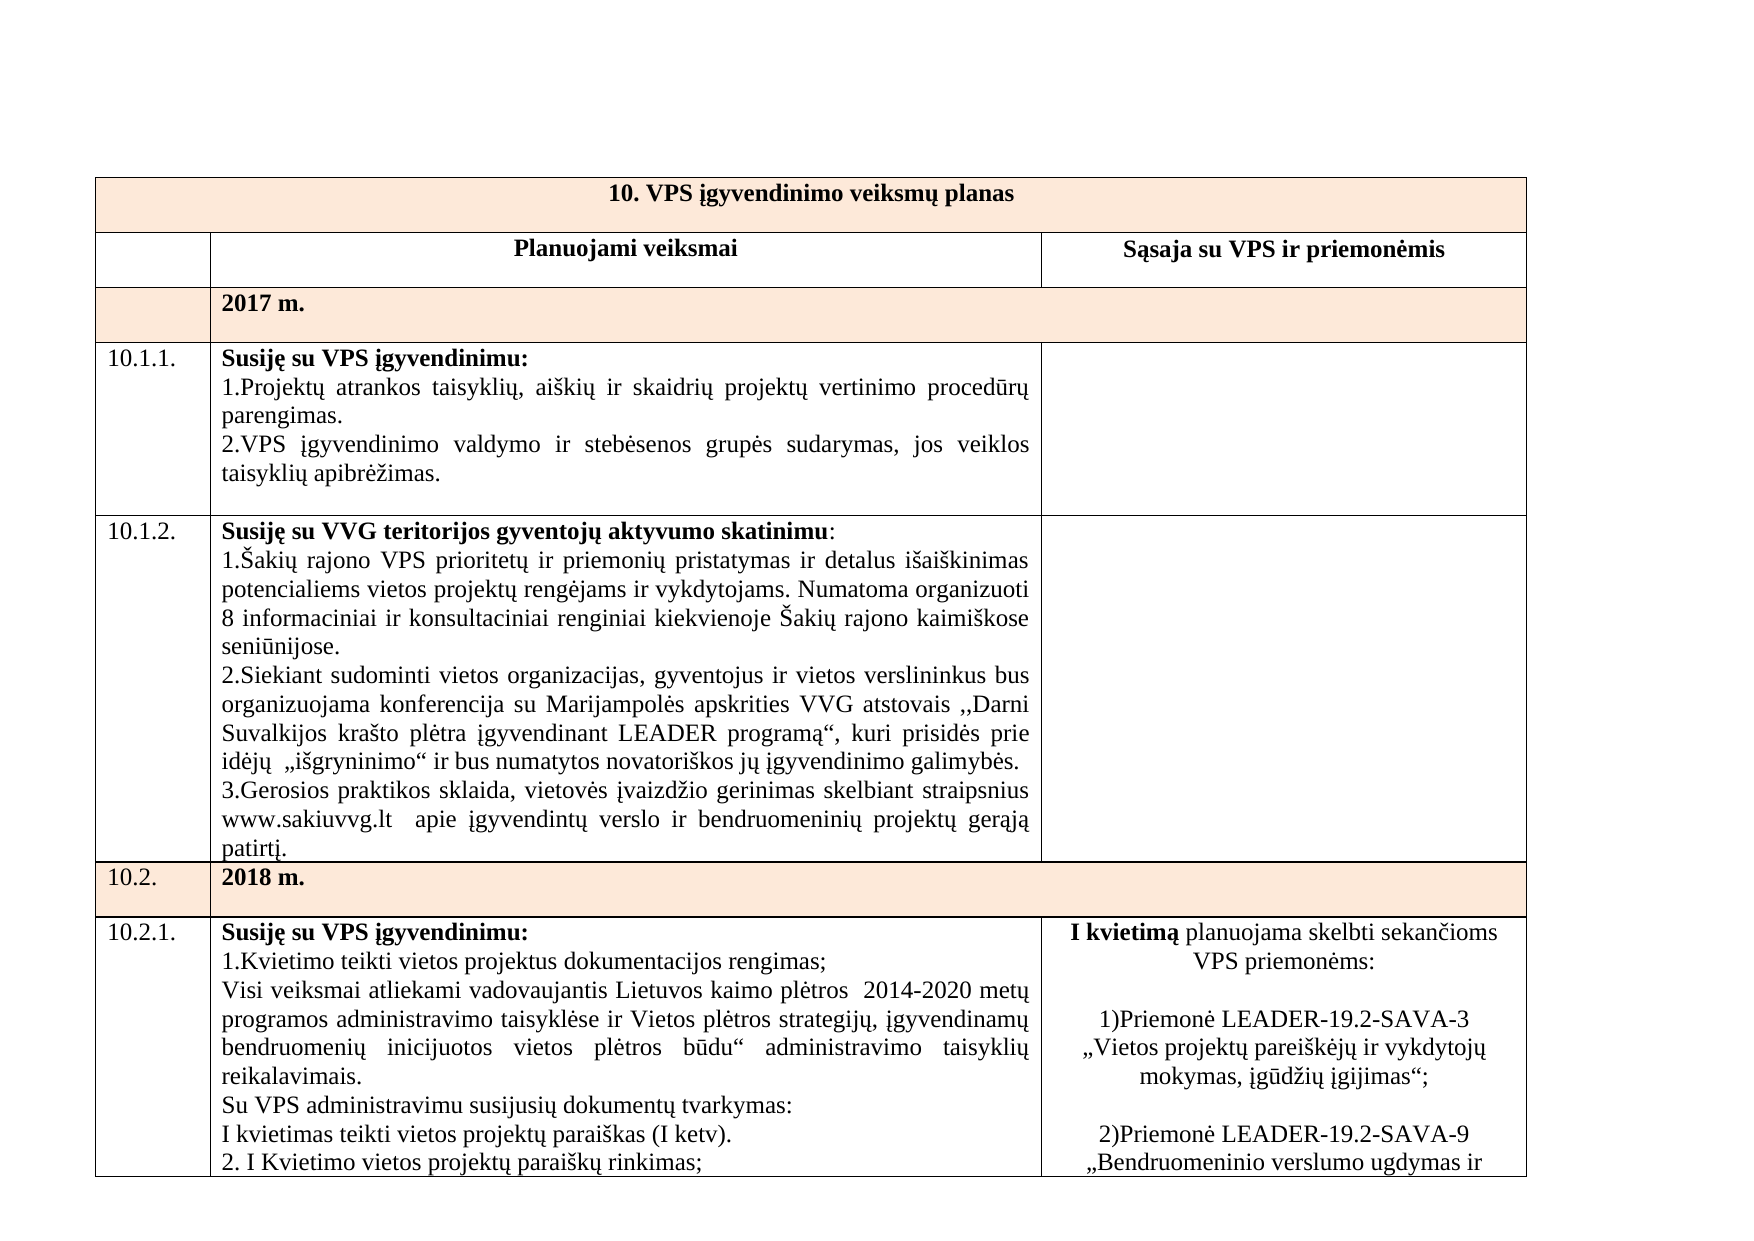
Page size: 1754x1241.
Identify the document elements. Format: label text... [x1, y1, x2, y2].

table_cell [1042, 516, 1526, 861]
table_cell [96, 288, 210, 342]
table_cell 10.2. [96, 863, 210, 916]
table_cell Planuojami veiksmai [211, 233, 1041, 287]
table_cell Sąsaja su VPS ir priemonėmis [1042, 233, 1526, 287]
table_cell 10.1.1. [96, 343, 210, 515]
table_cell Susiję su VPS įgyvendinimu: 1.Projektų atrankos taisyklių, aiškių ir skaidrių projektų vertinimo procedūrų parengimas. 2.VPS įgyvendinimo valdymo ir stebėsenos grupės sudarymas, jos veiklos taisyklių apibrėžimas. [211, 343, 1041, 515]
table_cell 10.2.1. [96, 918, 210, 1176]
table_cell 10.1.2. [96, 516, 210, 861]
table_cell 2017 m. [211, 288, 1526, 342]
table_cell 2018 m. [211, 863, 1526, 916]
table_cell Susiję su VVG teritorijos gyventojų aktyvumo skatinimu: 1.Šakių rajono VPS prioritetų ir priemonių pristatymas ir detalus išaiškinimas potencialiems vietos projektų rengėjams ir vykdytojams. Numatoma organizuoti 8 informaciniai ir konsultaciniai renginiai kiekvienoje Šakių rajono kaimiškose seniūnijose. 2.Siekiant sudominti vietos organizacijas, gyventojus ir vietos verslininkus bus organizuojama konferencija su Marijampolės apskrities VVG atstovais ,,Darni Suvalkijos krašto plėtra įgyvendinant LEADER programą“, kuri prisidės prie idėjų „išgryninimo“ ir bus numatytos novatoriškos jų įgyvendinimo galimybės. 3.Gerosios praktikos sklaida, vietovės įvaizdžio gerinimas skelbiant straipsnius www.sakiuvvg.lt apie įgyvendintų verslo ir bendruomeninių projektų gerąją patirtį. [211, 516, 1041, 861]
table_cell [211, 918, 1041, 1176]
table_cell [1042, 918, 1526, 1176]
table_header 10. VPS įgyvendinimo veiksmų planas [96, 178, 1526, 232]
table_cell [96, 233, 210, 287]
table_cell [1042, 343, 1526, 515]
